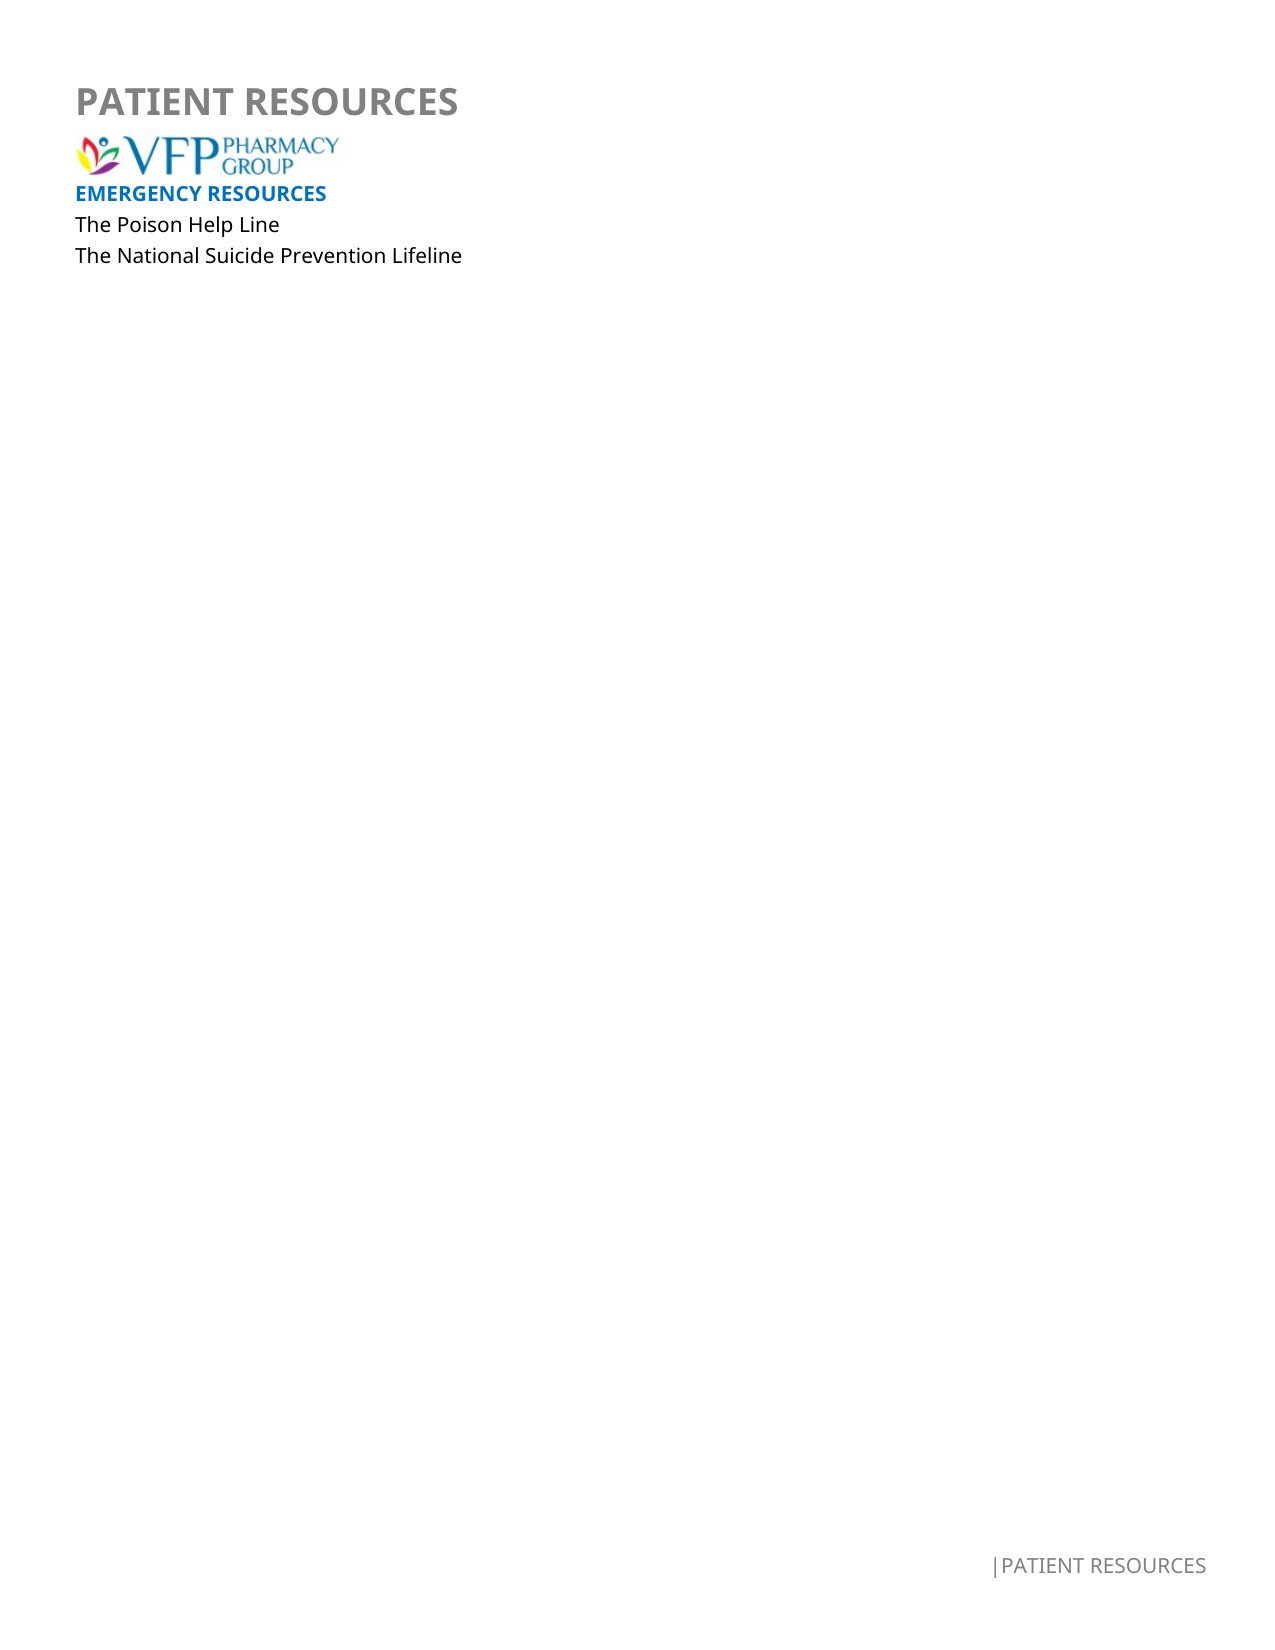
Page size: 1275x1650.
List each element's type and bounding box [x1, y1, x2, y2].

picture [75, 128, 342, 178]
